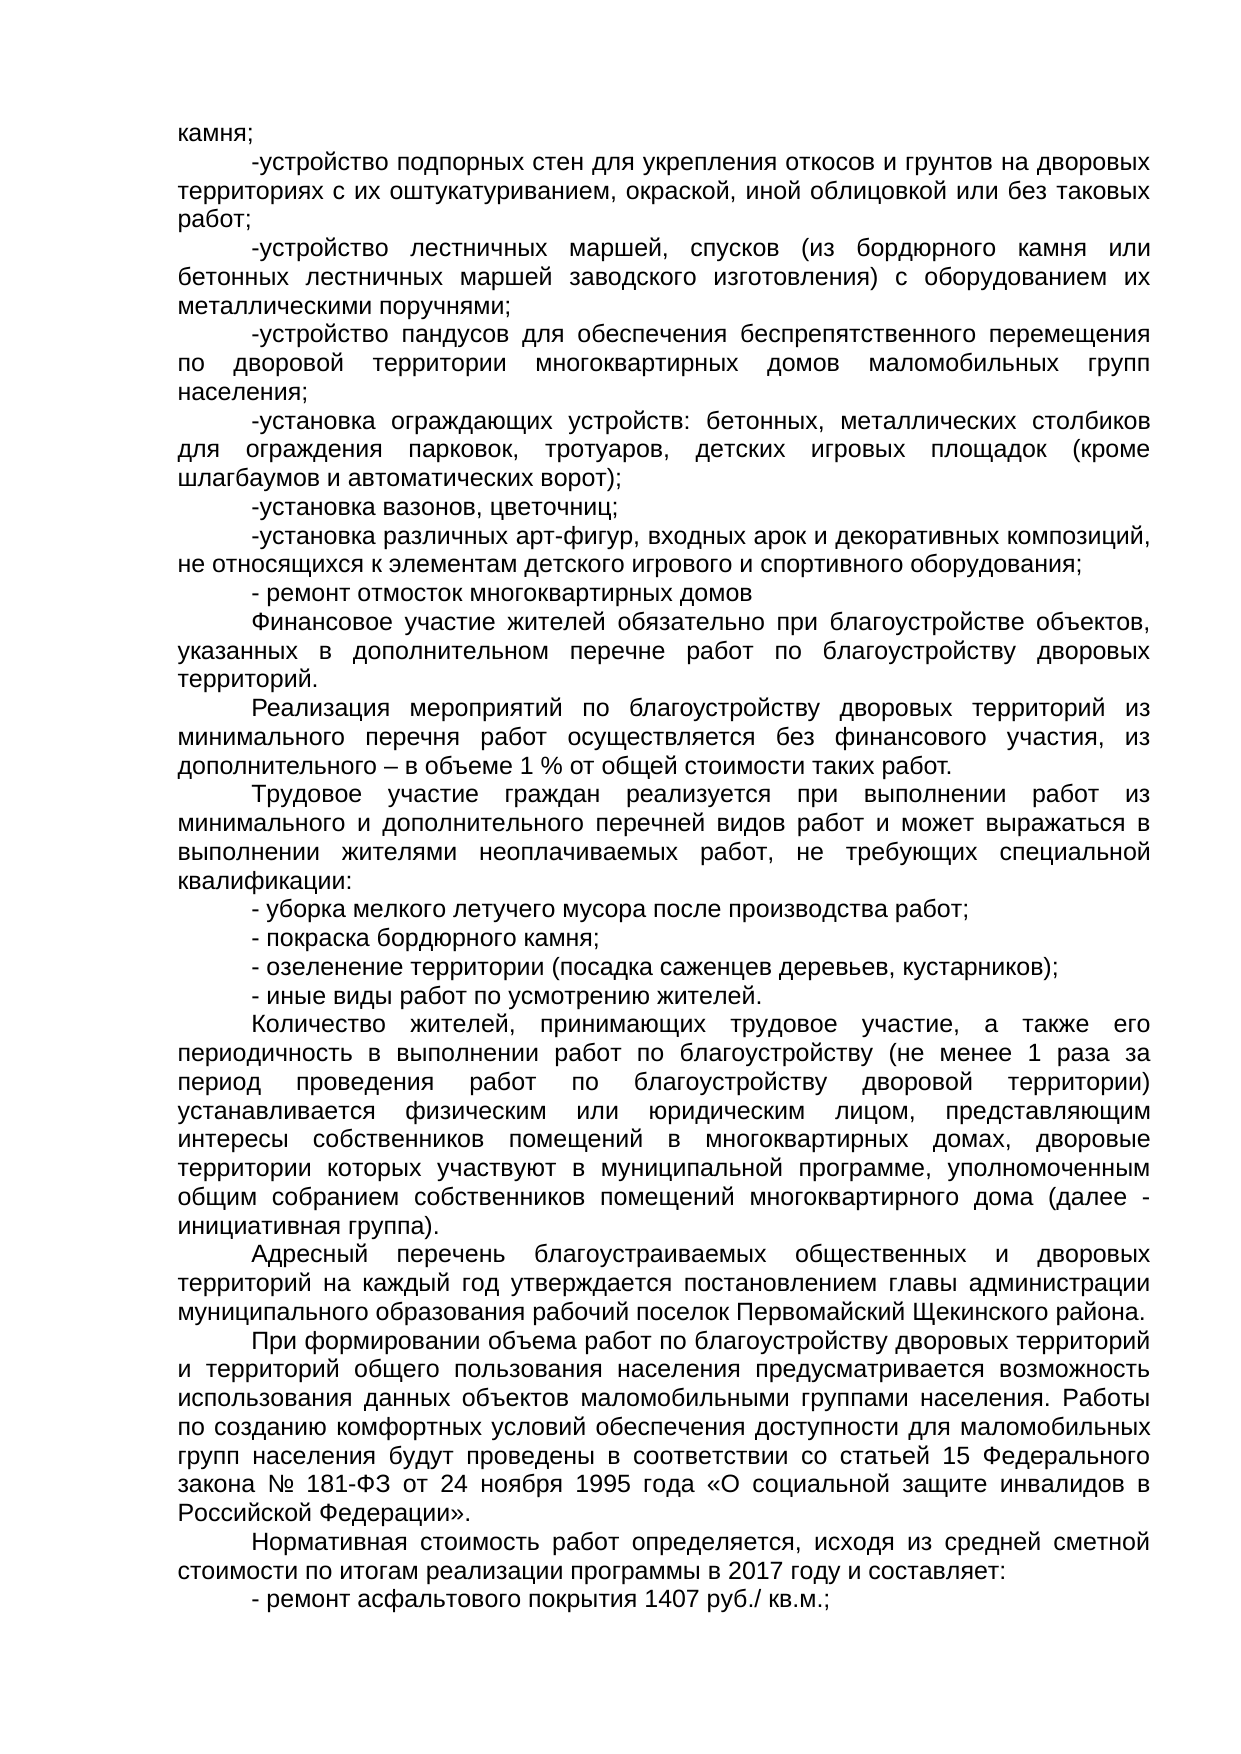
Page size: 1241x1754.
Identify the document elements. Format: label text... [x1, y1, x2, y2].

text -устройство пандусов для обеспечения беспрепятственного перемещения по дворовой территории многоквартирных домов маломобильных групп населения; [177, 319, 1152, 406]
text - ремонт отмосток многоквартирных домов [177, 578, 1152, 607]
list Реализация мероприятий по благоустройству дворовых территорий из минимального перечня работ осуществляется без финансового участия, из дополнительного – в объеме 1 % от общей стоимости таких работ. [177, 693, 1152, 779]
text -установка вазонов, цветочниц; [177, 492, 1152, 521]
text - покраска бордюрного камня; [177, 923, 1152, 952]
text Финансовое участие жителей обязательно при благоустройстве объектов, указанных в дополнительном перечне работ по благоустройству дворовых территорий. [177, 607, 1152, 693]
text - озеленение территории (посадка саженцев деревьев, кустарников); [177, 952, 1152, 981]
text Адресный перечень благоустраиваемых общественных и дворовых территорий на каждый год утверждается постановлением главы администрации муниципального образования рабочий поселок Первомайский Щекинского района. [177, 1239, 1152, 1326]
text -установка различных арт-фигур, входных арок и декоративных композиций, не относящихся к элементам детского игрового и спортивного оборудования; [177, 521, 1152, 578]
text - уборка мелкого летучего мусора после производства работ; [177, 894, 1152, 923]
text При формировании объема работ по благоустройству дворовых территорий и территорий общего пользования населения предусматривается возможность использования данных объектов маломобильными группами населения. Работы по созданию комфортных условий обеспечения доступности для маломобильных групп населения будут проведены в соответствии со статьей 15 Федерального закона № 181-ФЗ от 24 ноября 1995 года «О социальной защите инвалидов в Российской Федерации». [177, 1326, 1152, 1527]
text -устройство подпорных стен для укрепления откосов и грунтов на дворовых территориях с их оштукатуриванием, окраской, иной облицовкой или без таковых работ; [177, 147, 1152, 233]
text - иные виды работ по усмотрению жителей. [177, 981, 1152, 1009]
text Трудовое участие граждан реализуется при выполнении работ из минимального и дополнительного перечней видов работ и может выражаться в выполнении жителями неоплачиваемых работ, не требующих специальной квалификации: [177, 779, 1152, 894]
text -устройство лестничных маршей, спусков (из бордюрного камня или бетонных лестничных маршей заводского изготовления) с оборудованием их металлическими поручнями; [177, 233, 1152, 319]
text Нормативная стоимость работ определяется, исходя из средней сметной стоимости по итогам реализации программы в 2017 году и составляет: [177, 1527, 1152, 1584]
text - ремонт асфальтового покрытия 1407 руб./ кв.м.; [177, 1584, 1152, 1613]
text Количество жителей, принимающих трудовое участие, а также его периодичность в выполнении работ по благоустройству (не менее 1 раза за период проведения работ по благоустройству дворовой территории) устанавливается физическим или юридическим лицом, представляющим интересы собственников помещений в многоквартирных домах, дворовые территории которых участвуют в муниципальной программе, уполномоченным общим собранием собственников помещений многоквартирного дома (далее - инициативная группа). [177, 1009, 1152, 1239]
text -установка ограждающих устройств: бетонных, металлических столбиков для ограждения парковок, тротуаров, детских игровых площадок (кроме шлагбаумов и автоматических ворот); [177, 406, 1152, 492]
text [177, 118, 1152, 147]
